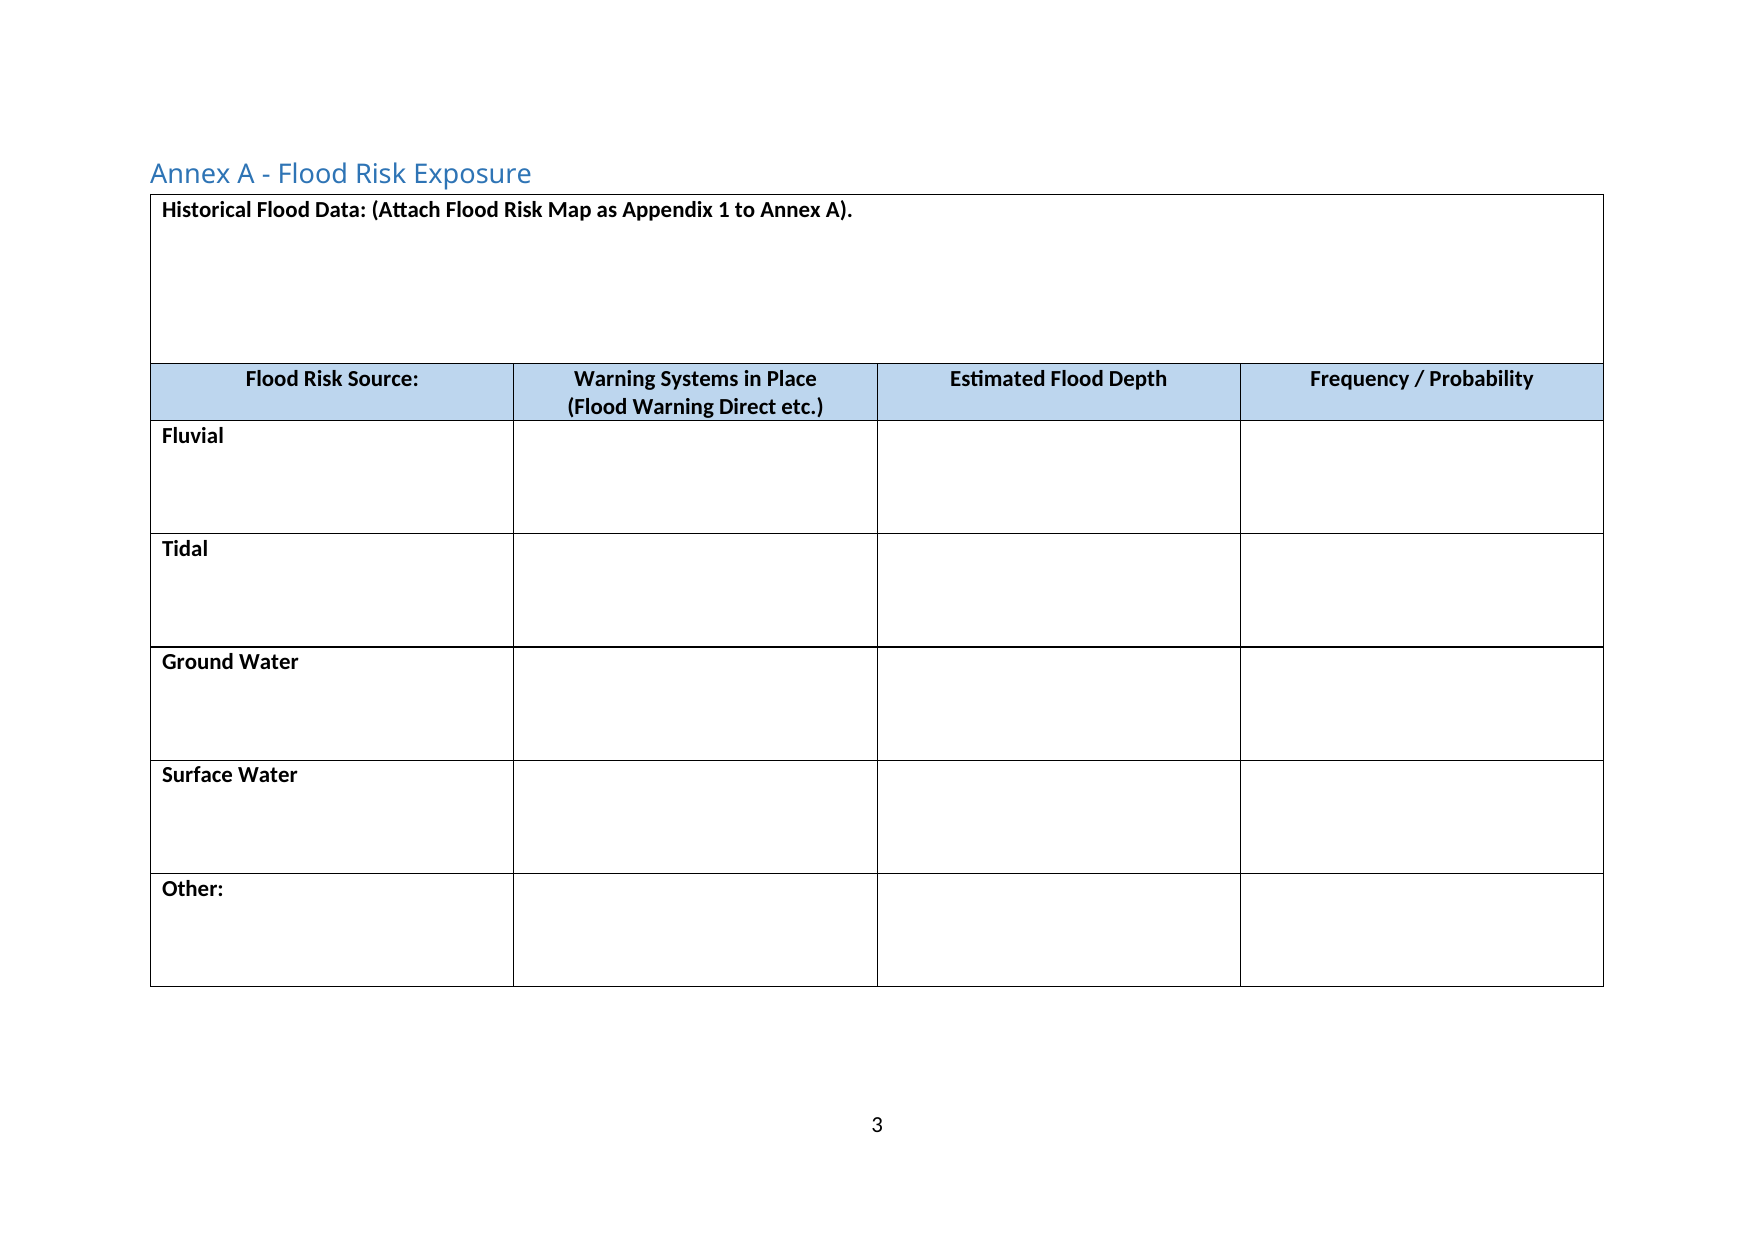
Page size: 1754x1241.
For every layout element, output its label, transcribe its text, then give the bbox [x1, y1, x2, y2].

table_cell [878, 648, 1240, 759]
table_cell [514, 421, 877, 533]
table_cell [1241, 648, 1603, 759]
table_cell [514, 648, 877, 759]
table_cell Surface Water [151, 761, 513, 873]
table_cell [1241, 874, 1603, 986]
table_cell [1241, 761, 1603, 873]
table_cell [514, 874, 877, 986]
table_cell [1241, 421, 1603, 533]
table_cell [514, 761, 877, 873]
table_cell [878, 874, 1240, 986]
table_cell [514, 534, 877, 646]
table_cell Estimated Flood Depth [878, 364, 1240, 420]
table_cell Frequency / Probability [1241, 364, 1603, 420]
table_cell [878, 761, 1240, 873]
subtitle Annex A - Flood Risk Exposure [150, 154, 1604, 191]
table_cell Ground Water [151, 648, 513, 759]
table_cell Flood Risk Source: [151, 364, 513, 420]
table_cell Tidal [151, 534, 513, 646]
table_cell Other: [151, 874, 513, 986]
table_cell Warning Systems in Place (Flood Warning Direct etc.) [514, 364, 877, 420]
table_header Historical Flood Data: (Attach Flood Risk Map as Appendix 1 to Annex A). [151, 195, 1603, 363]
table_cell [1241, 534, 1603, 646]
table_cell Fluvial [151, 421, 513, 533]
table_cell [878, 421, 1240, 533]
table_cell [878, 534, 1240, 646]
